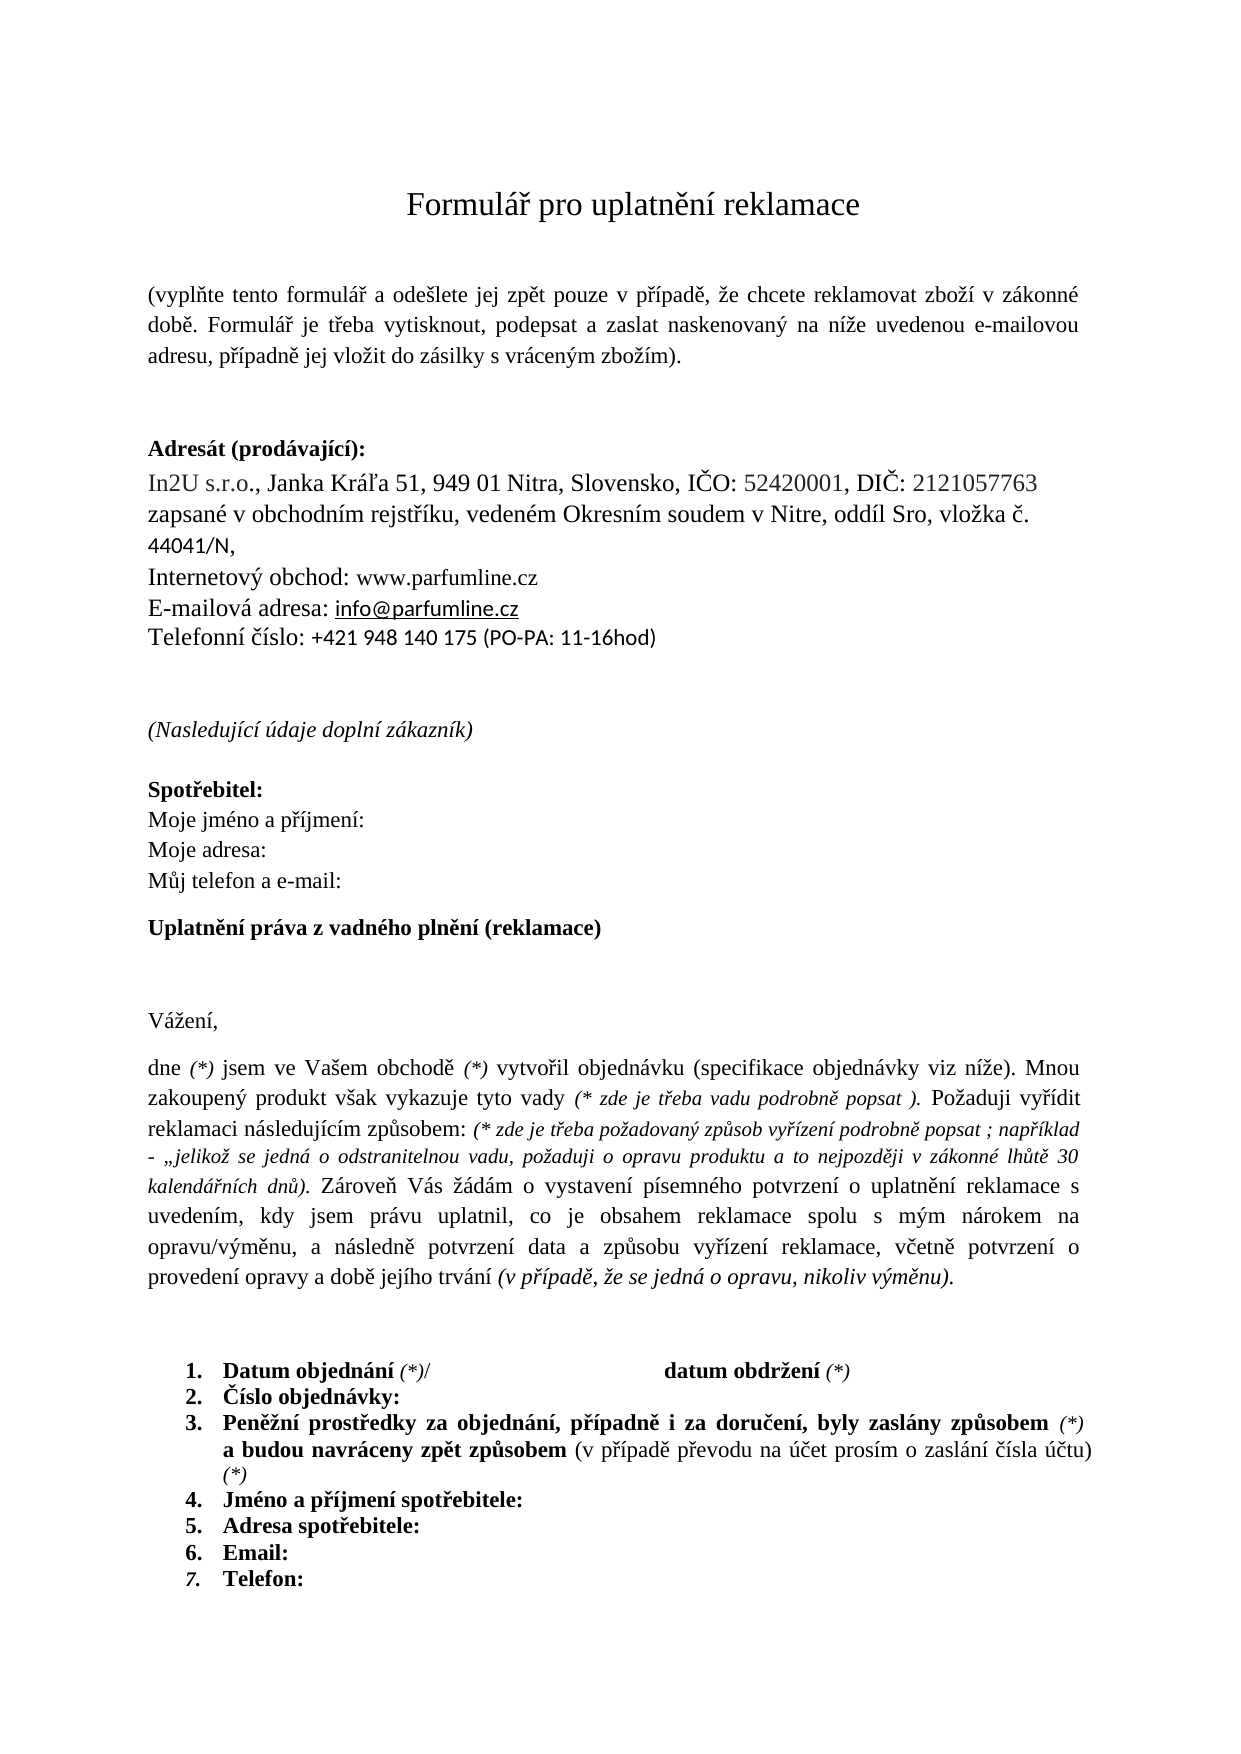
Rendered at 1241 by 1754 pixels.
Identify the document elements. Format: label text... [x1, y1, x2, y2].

text Uplatnění práva z vadného plnění (reklamace) [148, 913, 1081, 940]
text In2U s.r.o., Janka Kráľa 51, 949 01 Nitra, Slovensko, IČO: 52420001, DIČ: 2121057763 zapsané v obchodním rejstříku, vedeném Okresním soudem v Nitre, oddíl Sro, vložka č. 44041/N, [148, 466, 1093, 559]
text Moje adresa: [148, 836, 1081, 863]
text Moje jméno a příjmení: [148, 806, 1081, 833]
text Můj telefon a e-mail: [148, 867, 1081, 893]
text Spotřebitel: [148, 776, 1081, 802]
list Telefon: [185, 1565, 1093, 1592]
list Datum objednání (*)/ datum obdržení (*) [185, 1357, 1093, 1383]
list Jméno a příjmení spotřebitele: [185, 1486, 1093, 1513]
text (vyplňte tento formulář a odešlete jej zpět pouze v případě, že chcete reklamovat zboží v zákonné době. Formulář je třeba vytisknout, podepsat a zaslat naskenovaný na níže uvedenou e-mailovou adresu, případně jej vložit do zásilky s vráceným zbožím). [148, 281, 1081, 368]
text Vážení, [148, 1007, 1081, 1034]
subtitle Formulář pro uplatnění reklamace [148, 184, 1093, 222]
text (Nasledující údaje doplní zákazník) [148, 716, 1081, 742]
text E-mailová adresa: info@parfumline.cz [148, 591, 1093, 622]
list Číslo objednávky: [185, 1383, 1093, 1409]
list Peněžní prostředky za objednání, případně i za doručení, byly zaslány způsobem (*) a budou navráceny zpět způsobem (v případě převodu na účet prosím o zaslání čísla účtu) (*) [185, 1409, 1093, 1486]
text Internetový obchod: www.parfumline.cz [148, 559, 1093, 591]
text dne (*) jsem ve Vašem obchodě (*) vytvořil objednávku (specifikace objednávky viz níže). Mnou zakoupený produkt však vykazuje tyto vady (* zde je třeba vadu podrobně popsat ). Požaduji vyřídit reklamaci následujícím způsobem: (* zde je třeba požadovaný způsob vyřízení podrobně popsat ; například - „jelikož se jedná o odstranitelnou vadu, požaduji o opravu produktu a to nejpozději v zákonné lhůtě 30 kalendářních dnů). Zároveň Vás žádám o vystavení písemného potvrzení o uplatnění reklamace s uvedením, kdy jsem právu uplatnil, co je obsahem reklamace spolu s mým nárokem na opravu/výměnu, a následně potvrzení data a způsobu vyřízení reklamace, včetně potvrzení o provedení opravy a době jejího trvání (v případě, že se jedná o opravu, nikoliv výměnu). [148, 1054, 1081, 1289]
text Adresát (prodávající): [148, 435, 1081, 462]
list Email: [185, 1539, 1093, 1565]
text Telefonní číslo: +421 948 140 175 (PO-PA: 11-16hod) [148, 622, 1081, 651]
list Adresa spotřebitele: [185, 1513, 1093, 1539]
